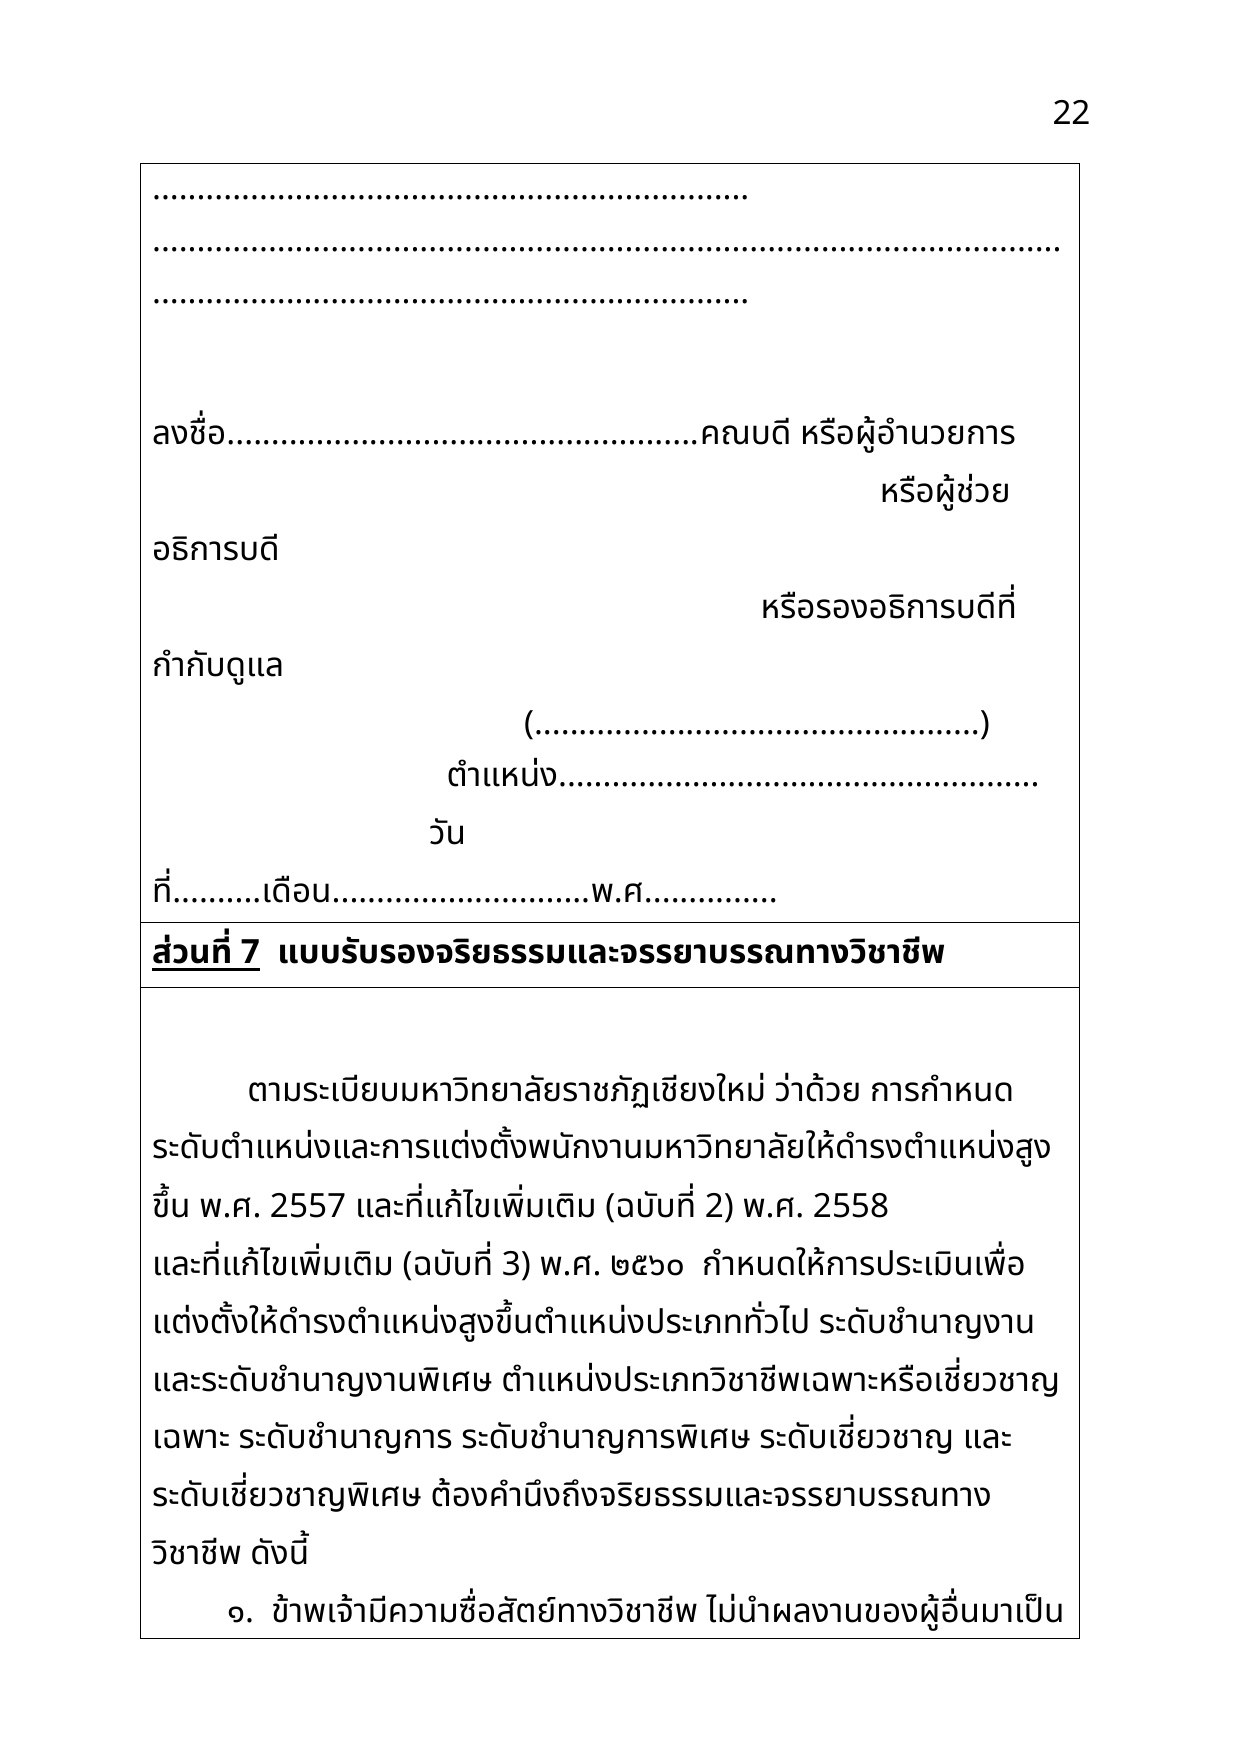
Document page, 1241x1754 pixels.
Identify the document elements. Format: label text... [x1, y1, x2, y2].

table_cell ส่วนที่ 7 แบบรับรองจริยธรรมและจรรยาบรรณทางวิชาชีพ [141, 923, 1079, 987]
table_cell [141, 988, 1079, 1638]
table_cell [141, 164, 1079, 922]
